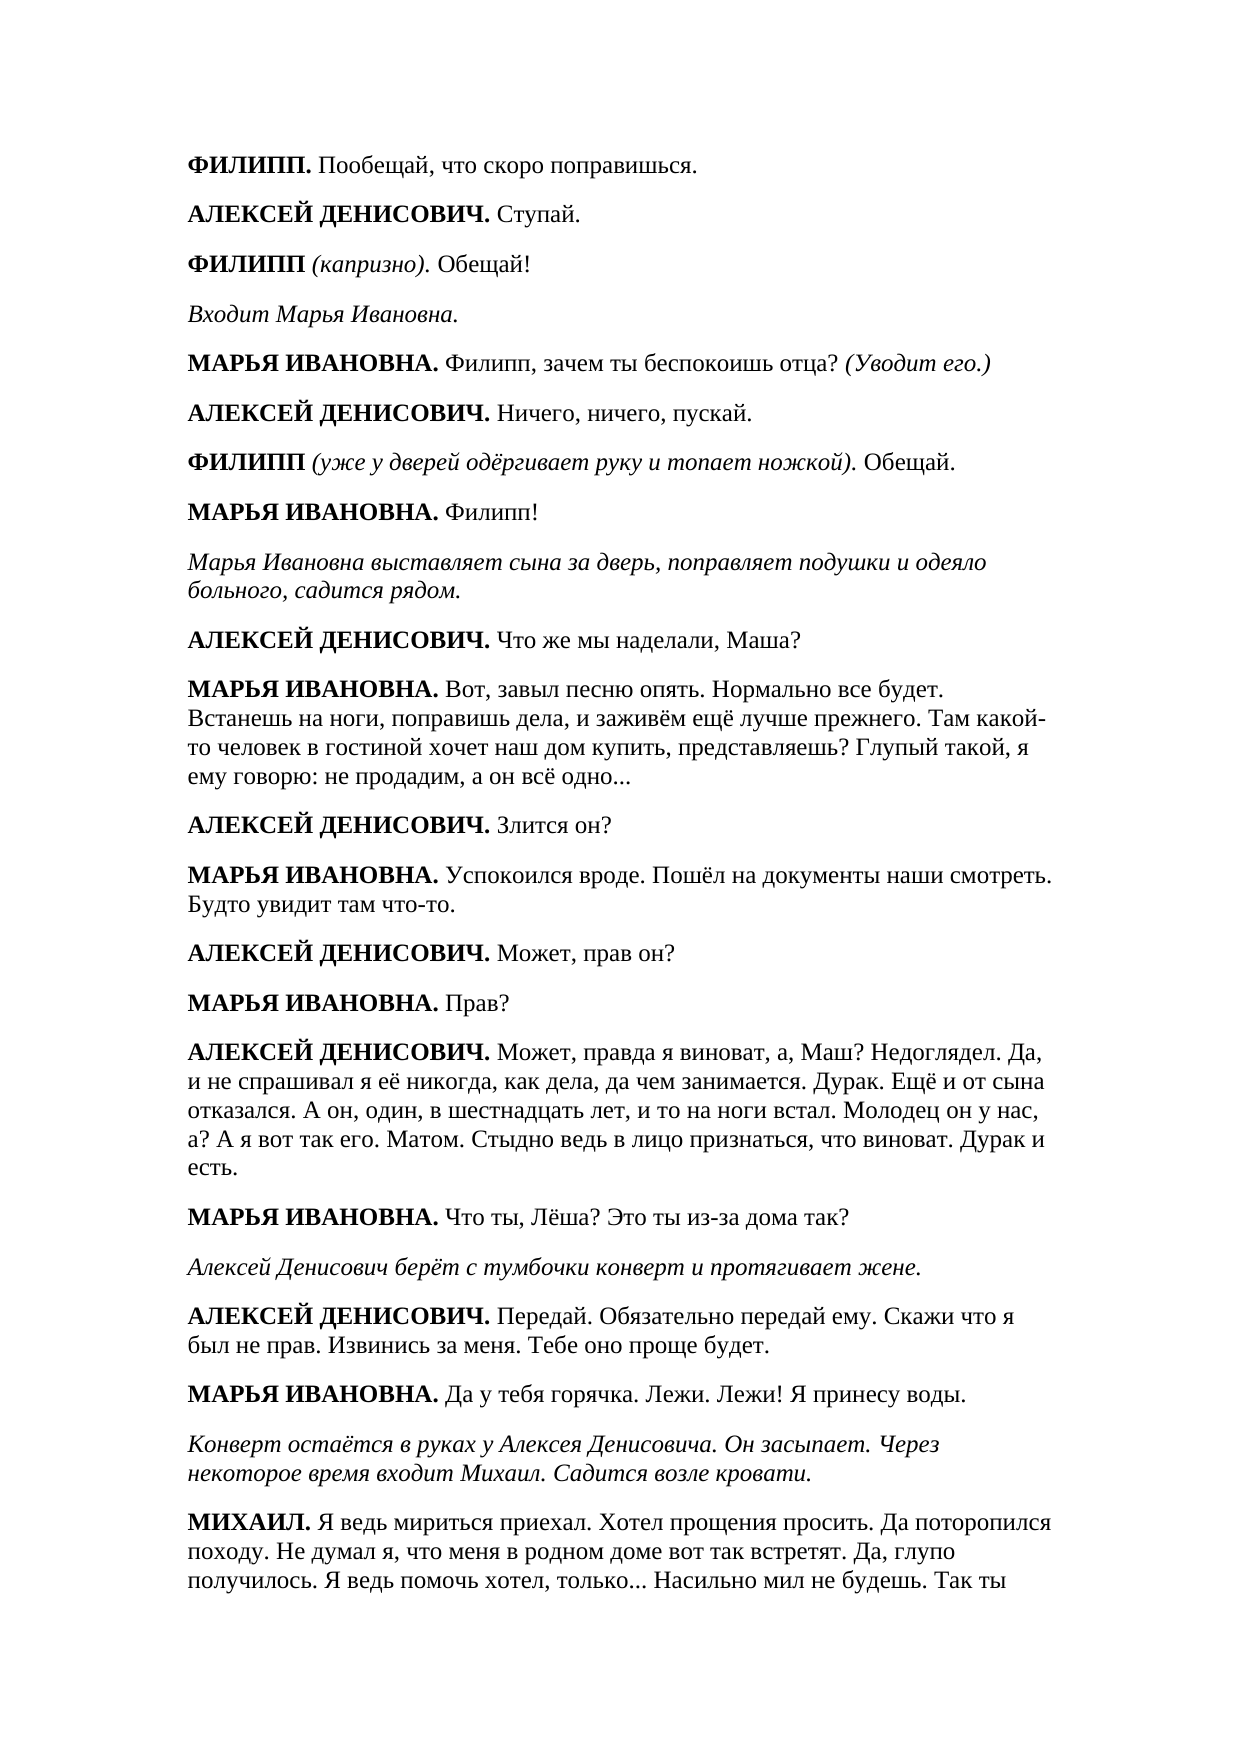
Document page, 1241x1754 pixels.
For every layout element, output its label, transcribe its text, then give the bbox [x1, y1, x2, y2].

text МАРЬЯ ИВАНОВНА. Да у тебя горячка. Лежи. Лежи! Я принесу воды. [187, 1379, 1053, 1408]
text АЛЕКСЕЙ ДЕНИСОВИЧ. Ничего, ничего, пускай. [187, 398, 1053, 427]
text ФИЛИПП (капризно). Обещай! [187, 249, 1053, 278]
text МАРЬЯ ИВАНОВНА. Что ты, Лёша? Это ты из-за дома так? [187, 1202, 1053, 1231]
text АЛЕКСЕЙ ДЕНИСОВИЧ. Что же мы наделали, Маша? [187, 625, 1053, 654]
text Входит Марья Ивановна. [187, 299, 1053, 327]
text АЛЕКСЕЙ ДЕНИСОВИЧ. Злится он? [187, 810, 1053, 839]
text ФИЛИПП. Пообещай, что скоро поправишься. [187, 150, 1053, 179]
text АЛЕКСЕЙ ДЕНИСОВИЧ. Может, правда я виноват, а, Маш? Недоглядел. Да, и не спрашивал я её никогда, как дела, да чем занимается. Дурак. Ещё и от сына отказался. А он, один, в шестнадцать лет, и то на ноги встал. Молодец он у нас, а? А я вот так его. Матом. Стыдно ведь в лицо признаться, что виноват. Дурак и есть. [187, 1037, 1053, 1181]
text Алексей Денисович берёт с тумбочки конверт и протягивает жене. [187, 1252, 1053, 1280]
text АЛЕКСЕЙ ДЕНИСОВИЧ. Передай. Обязательно передай ему. Скажи что я был не прав. Извинись за меня. Тебе оно проще будет. [187, 1301, 1053, 1359]
text МАРЬЯ ИВАНОВНА. Вот, завыл песню опять. Нормально все будет. Встанешь на ноги, поправишь дела, и заживём ещё лучше прежнего. Там какой-то человек в гостиной хочет наш дом купить, представляешь? Глупый такой, я ему говорю: не продадим, а он всё одно... [187, 674, 1053, 789]
text МАРЬЯ ИВАНОВНА. Прав? [187, 988, 1053, 1017]
text АЛЕКСЕЙ ДЕНИСОВИЧ. Ступай. [187, 199, 1053, 228]
text МАРЬЯ ИВАНОВНА. Успокоился вроде. Пошёл на документы наши смотреть. Будто увидит там что-то. [187, 860, 1053, 917]
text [187, 1507, 1053, 1594]
text Марья Ивановна выставляет сына за дверь, поправляет подушки и одеяло больного, садится рядом. [187, 547, 1053, 604]
text МАРЬЯ ИВАНОВНА. Филипп, зачем ты беспокоишь отца? (Уводит его.) [187, 348, 1053, 377]
text МАРЬЯ ИВАНОВНА. Филипп! [187, 497, 1053, 526]
text Конверт остаётся в руках у Алексея Денисовича. Он засыпает. Через некоторое время входит Михаил. Садится возле кровати. [187, 1429, 1053, 1487]
text АЛЕКСЕЙ ДЕНИСОВИЧ. Может, прав он? [187, 938, 1053, 967]
text ФИЛИПП (уже у дверей одёргивает руку и топает ножкой). Обещай. [187, 447, 1053, 476]
